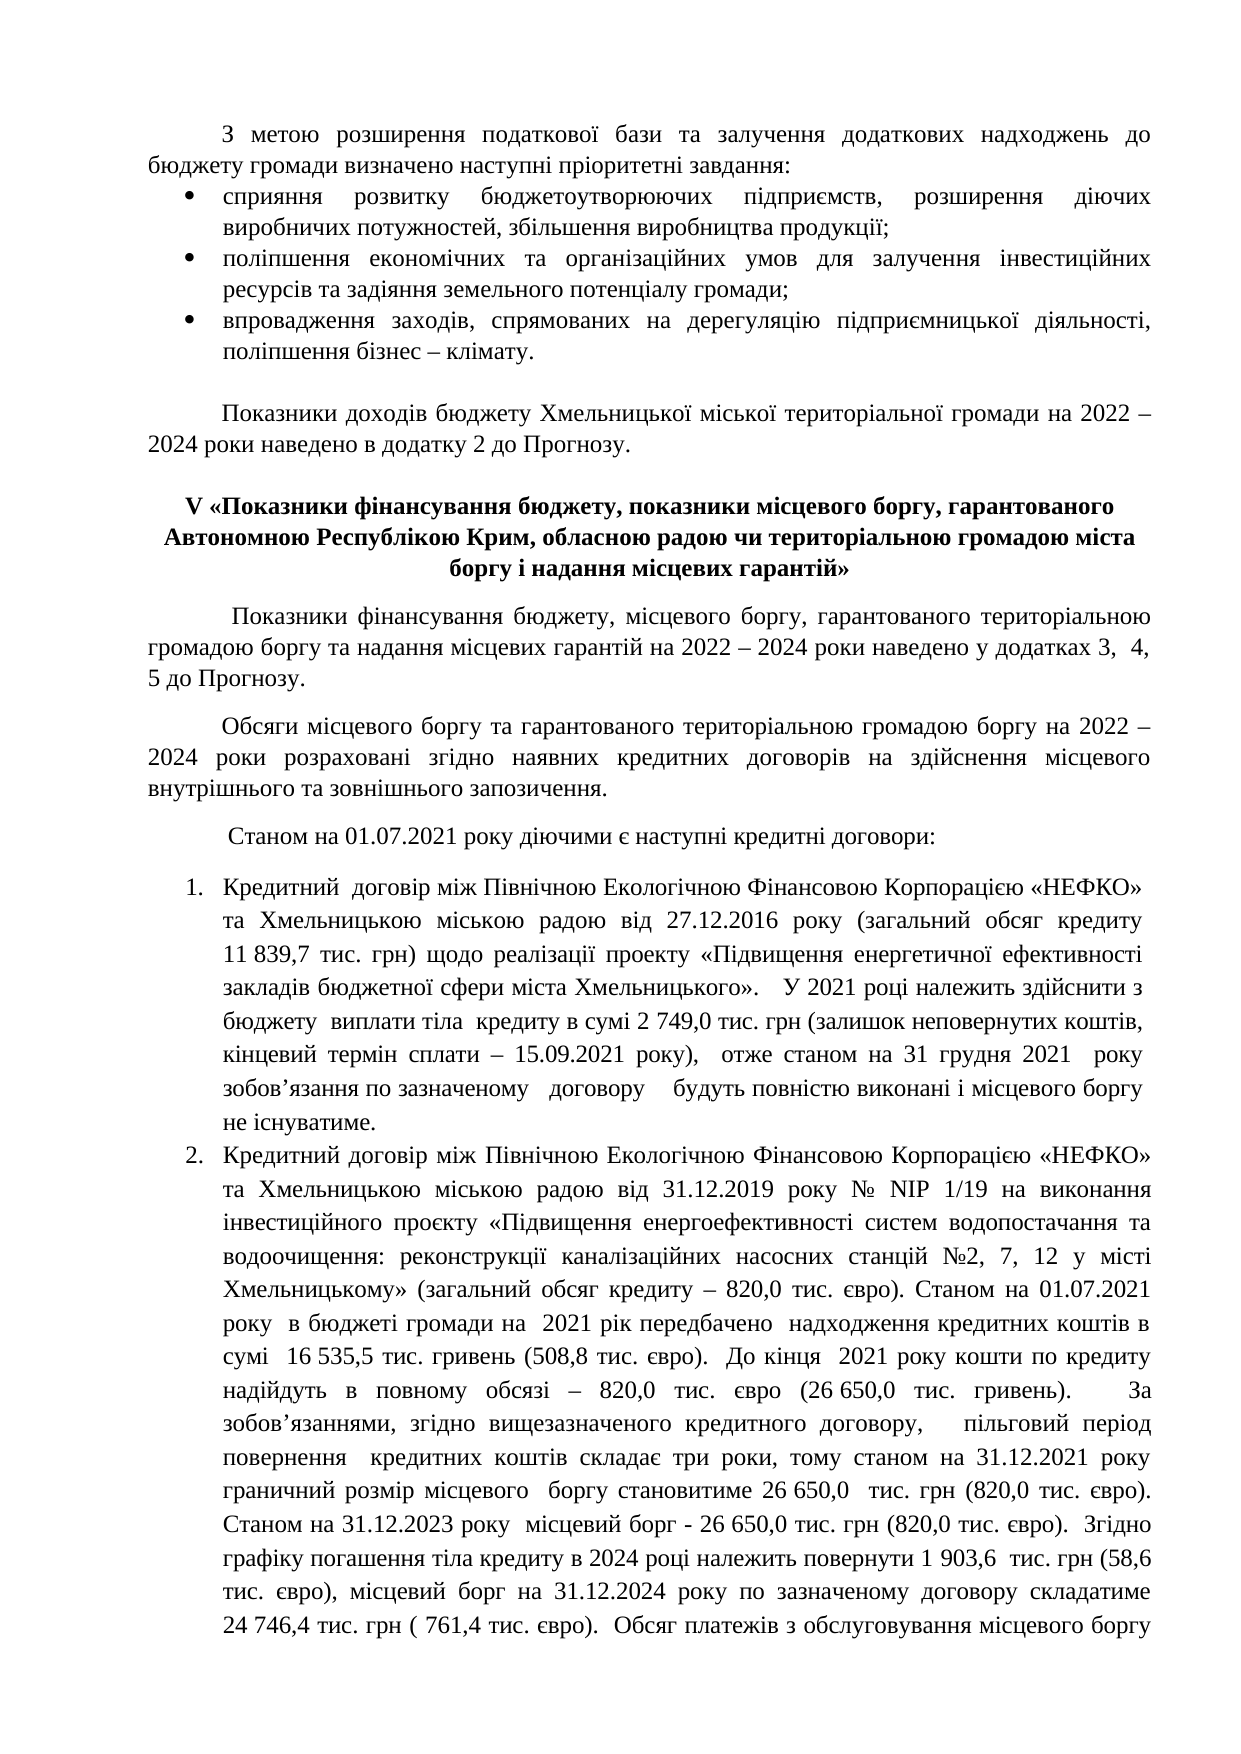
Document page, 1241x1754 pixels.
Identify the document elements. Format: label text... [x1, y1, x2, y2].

list сприяння розвитку бюджетоутворюючих підприємств, розширення діючих виробничих потужностей, збільшення виробництва продукції; [185, 181, 1152, 241]
list поліпшення економічних та організаційних умов для залучення інвестиційних ресурсів та задіяння земельного потенціалу громади; [185, 243, 1152, 303]
text Станом на 01.07.2021 року діючими є наступні кредитні договори: [148, 821, 1152, 849]
text З метою розширення податкової бази та залучення додаткових надходжень до бюджету громади визначено наступні пріоритетні завдання: [148, 119, 1152, 179]
text Обсяги місцевого боргу та гарантованого територіальною громадою боргу на 2022 – 2024 роки розраховані згідно наявних кредитних договорів на здійснення місцевого внутрішнього та зовнішнього запозичення. [148, 711, 1152, 802]
list впровадження заходів, спрямованих на дерегуляцію підприємницької діяльності, поліпшення бізнес – клімату. [185, 305, 1152, 365]
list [185, 1137, 1152, 1640]
text V «Показники фінансування бюджету, показники місцевого боргу, гарантованого Автономною Республікою Крим, обласною радою чи територіальною громадою міста боргу і надання місцевих гарантій» [148, 491, 1152, 582]
text Показники фінансування бюджету, місцевого боргу, гарантованого територіальною громадою боргу та надання місцевих гарантій на 2022 – 2024 роки наведено у додатках 3, 4, 5 до Прогнозу. [148, 601, 1152, 692]
text Показники доходів бюджету Хмельницької міської територіальної громади на 2022 – 2024 роки наведено в додатку 2 до Прогнозу. [148, 398, 1152, 458]
list Кредитний договір між Північною Екологічною Фінансовою Корпорацією «НЕФКО» та Хмельницькою міською радою від 27.12.2016 року (загальний обсяг кредиту 11 839,7 тис. грн) щодо реалізації проекту «Підвищення енергетичної ефективності закладів бюджетної сфери міста Хмельницького». У 2021 році належить здійснити з бюджету виплати тіла кредиту в сумі 2 749,0 тис. грн (залишок неповернутих коштів, кінцевий термін сплати – 15.09.2021 року), отже станом на 31 грудня 2021 року зобов’язання по зазначеному договору будуть повністю виконані і місцевого боргу не існуватиме. [185, 868, 1143, 1137]
